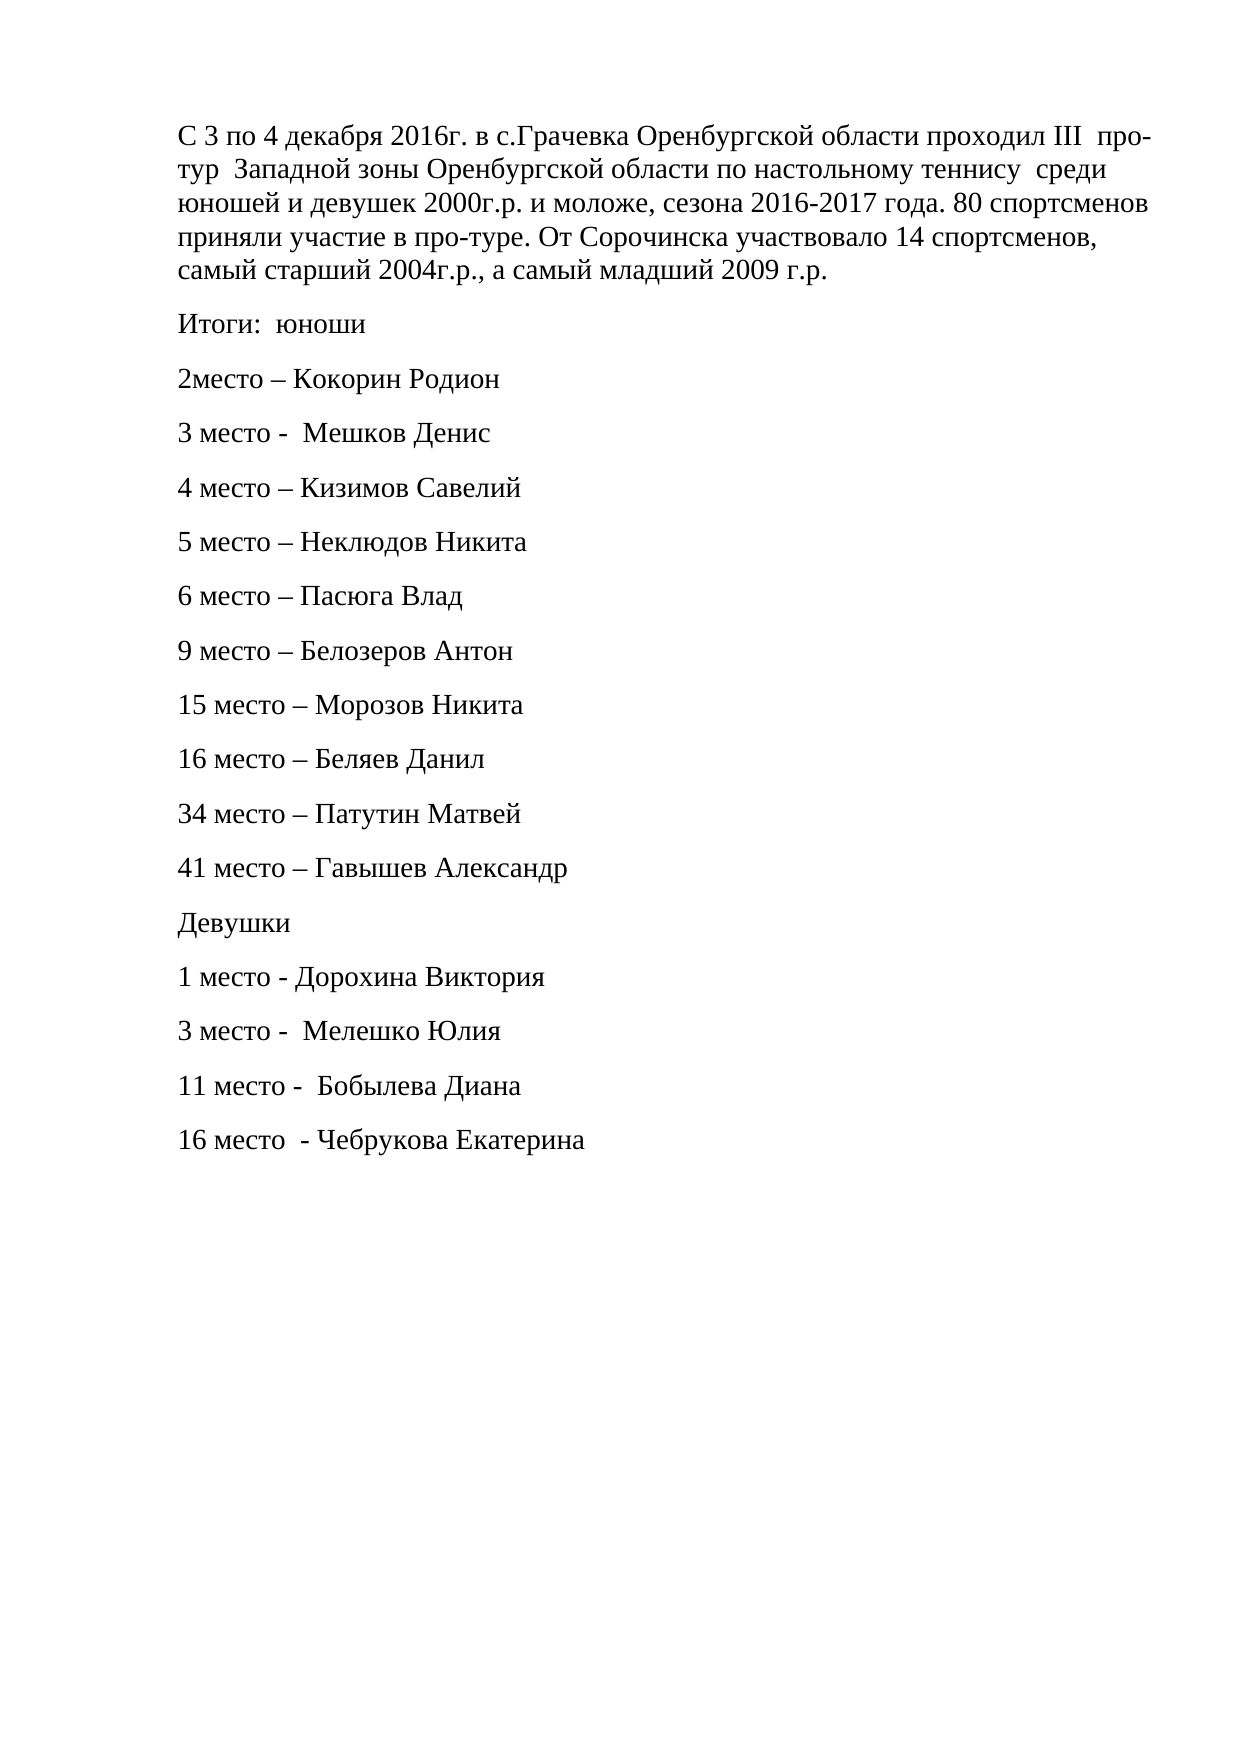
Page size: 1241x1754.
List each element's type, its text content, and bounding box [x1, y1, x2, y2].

text С 3 по 4 декабря 2016г. в с.Грачевка Оренбургской области проходил III про-тур Западной зоны Оренбургской области по настольному теннису среди юношей и девушек 2000г.р. и моложе, сезона 2016-2017 года. 80 спортсменов приняли участие в про-туре. От Сорочинска участвовало 14 спортсменов, самый старший 2004г.р., а самый младший 2009 г.р. [177, 118, 1152, 286]
text 11 место - Бобылева Диана [177, 1068, 1152, 1101]
text 15 место – Морозов Никита [177, 687, 1152, 721]
text 9 место – Белозеров Антон [177, 633, 1152, 666]
text Итоги: юноши [177, 307, 1152, 340]
text 41 место – Гавышев Александр [177, 850, 1152, 884]
text 5 место – Неклюдов Никита [177, 524, 1152, 558]
text 3 место - Мелешко Юлия [177, 1013, 1152, 1047]
text 16 место – Беляев Данил [177, 742, 1152, 775]
text Девушки [177, 905, 1152, 938]
text 6 место – Пасюга Влад [177, 578, 1152, 612]
text 16 место - Чебрукова Екатерина [177, 1122, 1152, 1156]
text 2место – Кокорин Родион [177, 361, 1152, 394]
text 1 место - Дорохина Виктория [177, 959, 1152, 993]
text 34 место – Патутин Матвей [177, 796, 1152, 829]
text 3 место - Мешков Денис [177, 415, 1152, 449]
text 4 место – Кизимов Савелий [177, 470, 1152, 503]
